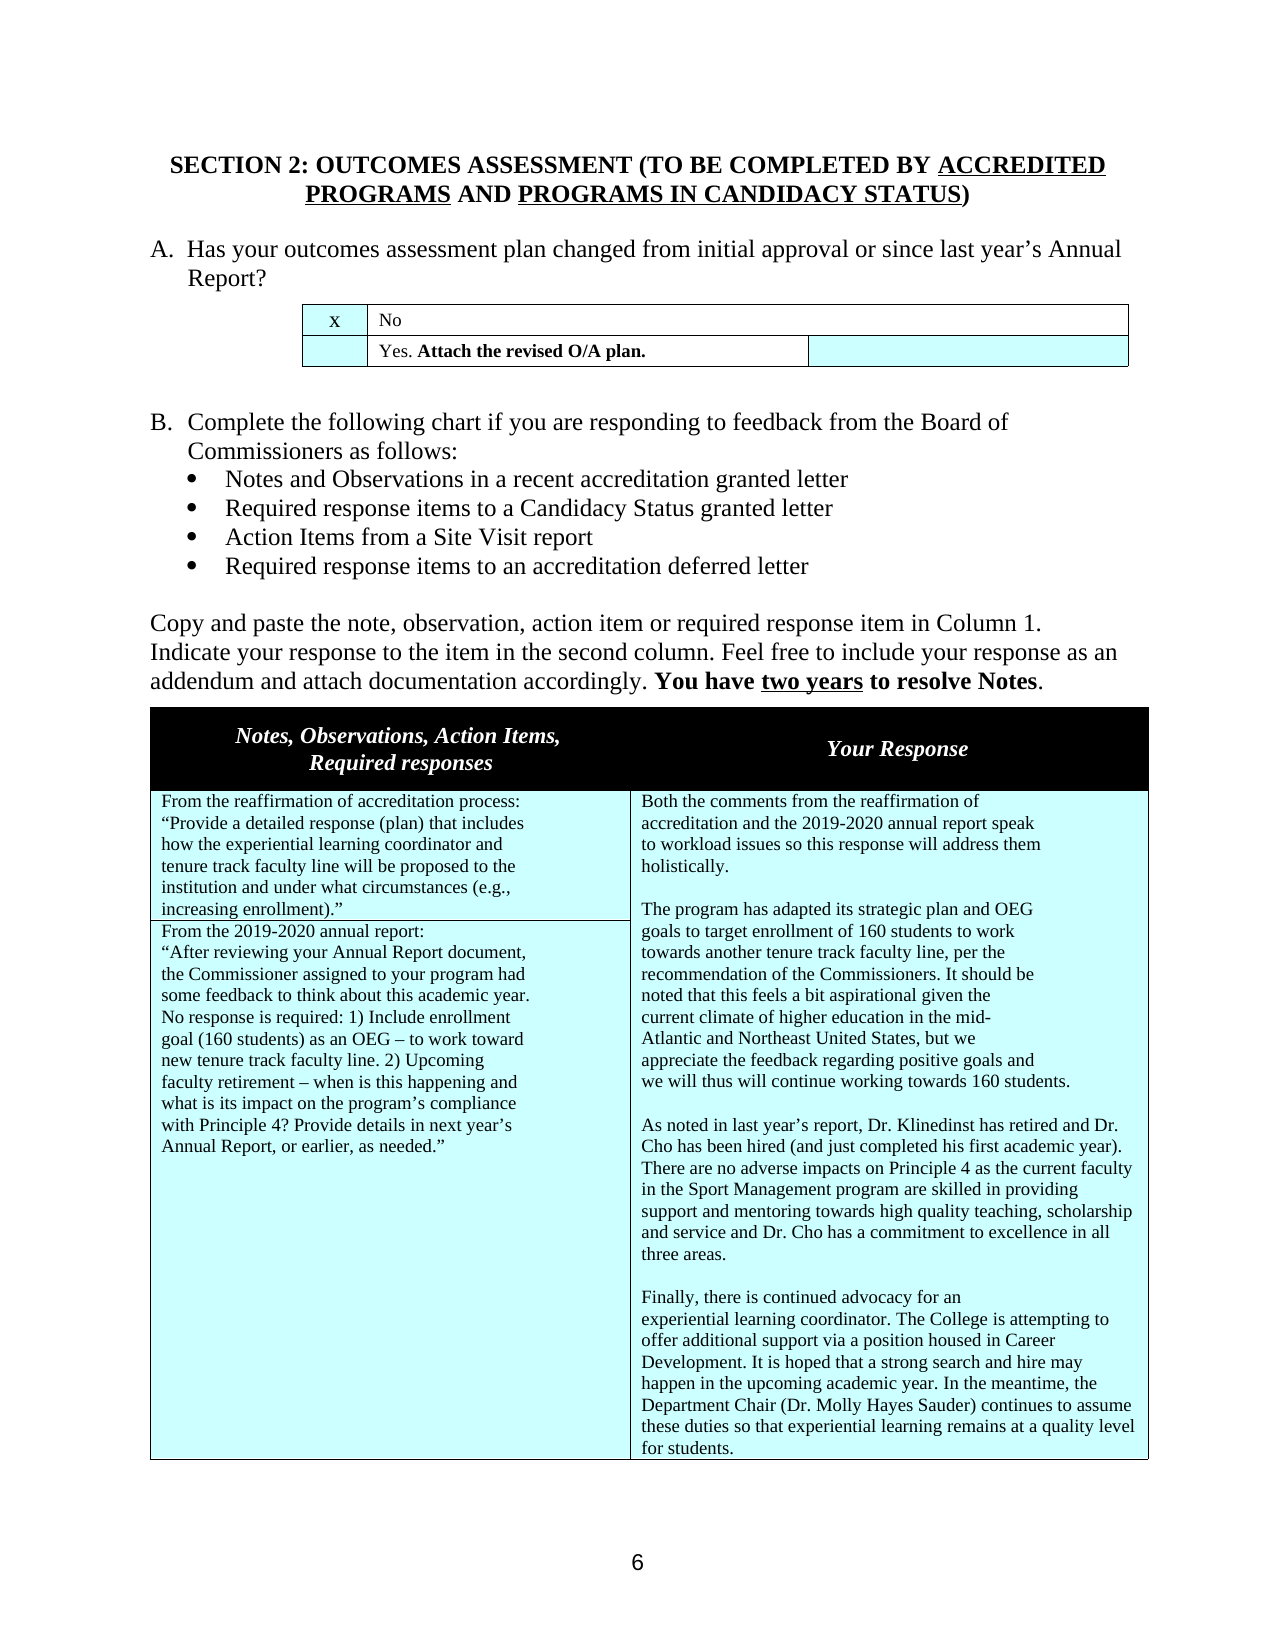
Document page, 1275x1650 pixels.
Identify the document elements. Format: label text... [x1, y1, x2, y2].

text B. Complete the following chart if you are responding to feedback from the Board of Commissioners as follows: [150, 407, 1125, 464]
table_cell [809, 336, 1128, 366]
table_cell Both the comments from the reaffirmation of accreditation and the 2019-2020 annual report speak to workload issues so this response will address them holistically. The program has adapted its strategic plan and OEG goals to target enrollment of 160 students to work towards another tenure track faculty line, per the recommendation of the Commissioners. It should be noted that this feels a bit aspirational given the current climate of higher education in the mid- Atlantic and Northeast United States, but we appreciate the feedback regarding positive goals and we will thus will continue working towards 160 students. As noted in last year’s report, Dr. Klinedinst has retired and Dr. Cho has been hired (and just completed his first academic year). There are no adverse impacts on Principle 4 as the current faculty in the Sport Management program are skilled in providing support and mentoring towards high quality teaching, scholarship and service and Dr. Cho has a commitment to excellence in all three areas. Finally, there is continued advocacy for an experiential learning coordinator. The College is attempting to offer additional support via a position housed in Career Development. It is hoped that a strong search and hire may happen in the upcoming academic year. In the meantime, the Department Chair (Dr. Molly Hayes Sauder) continues to assume these duties so that experiential learning remains at a quality level for students. [631, 791, 1148, 1458]
table_cell [303, 336, 367, 366]
subtitle A. Has your outcomes assessment plan changed from initial approval or since last year’s Annual Report? [150, 234, 1125, 291]
text Copy and paste the note, observation, action item or required response item in Column 1. Indicate your response to the item in the second column. Feel free to include your response as an addendum and attach documentation accordingly. You have two years to resolve Notes. [150, 608, 1125, 694]
list Required response items to a Candidacy Status granted letter [187, 493, 1125, 522]
table_header Notes, Observations, Action Items, Required responses [151, 708, 649, 790]
text SECTION 2: OUTCOMES ASSESSMENT (TO BE COMPLETED BY ACCREDITED PROGRAMS AND PROGRAMS IN CANDIDACY STATUS) [150, 150, 1125, 207]
table_cell From the reaffirmation of accreditation process: “Provide a detailed response (plan) that includes how the experiential learning coordinator and tenure track faculty line will be proposed to the institution and under what circumstances (e.g., increasing enrollment).” [151, 791, 630, 919]
list Required response items to an accreditation deferred letter [187, 551, 1125, 579]
list Notes and Observations in a recent accreditation granted letter [187, 464, 1125, 493]
table_header Your Response [650, 708, 1148, 790]
table_header x [303, 305, 367, 335]
list Action Items from a Site Visit report [187, 522, 1125, 551]
table_header No [368, 305, 1128, 335]
table_cell From the 2019-2020 annual report: “After reviewing your Annual Report document, the Commissioner assigned to your program had some feedback to think about this academic year. No response is required: 1) Include enrollment goal (160 students) as an OEG – to work toward new tenure track faculty line. 2) Upcoming faculty retirement – when is this happening and what is its impact on the program’s compliance with Principle 4? Provide details in next year’s Annual Report, or earlier, as needed.” [151, 921, 630, 1458]
table_cell Yes. Attach the revised O/A plan. [368, 336, 808, 366]
